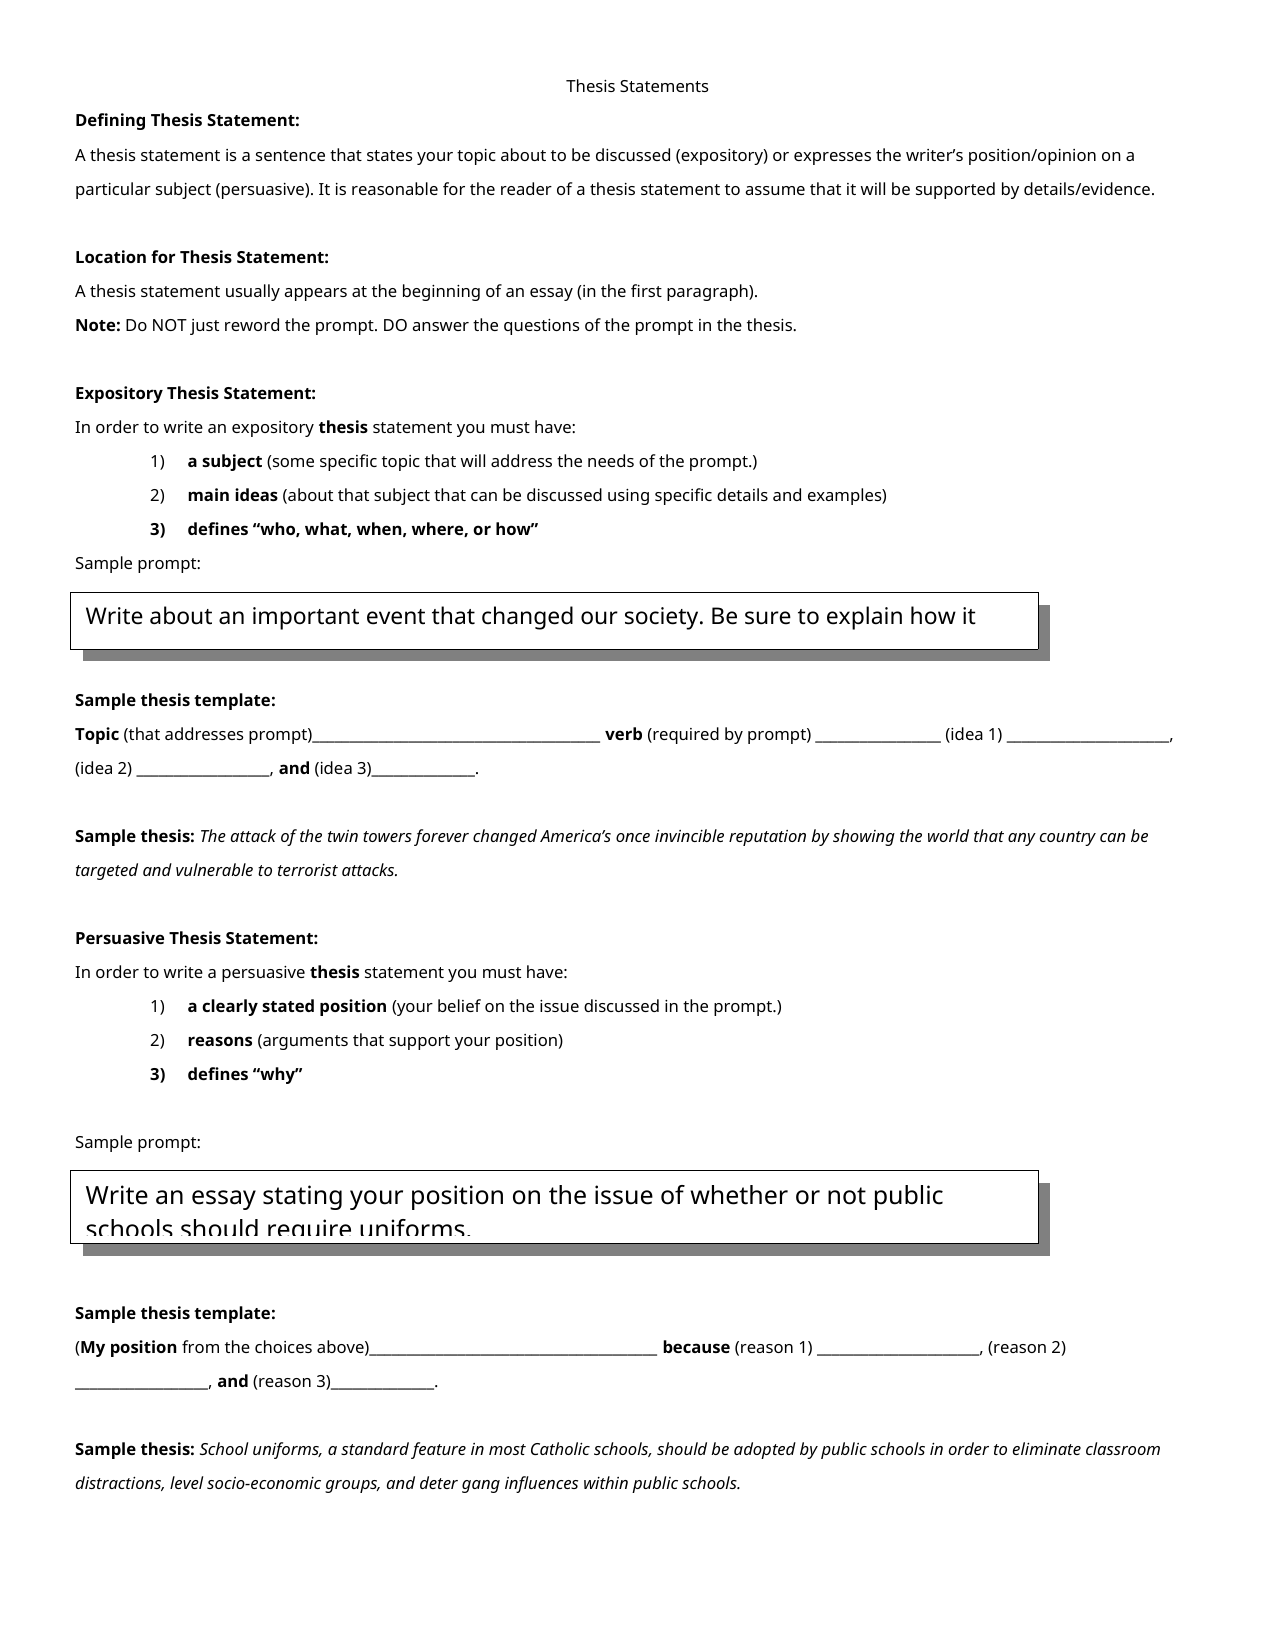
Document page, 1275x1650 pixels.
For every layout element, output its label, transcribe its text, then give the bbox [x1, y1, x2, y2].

text Expository Thesis Statement: [75, 382, 1200, 404]
text (My position from the choices above)_______________________________________ because (reason 1) ______________________, (reason 2) __________________, and (reason 3)______________. [75, 1335, 1200, 1392]
text Defining Thesis Statement: [75, 109, 1200, 132]
list a subject (some specific topic that will address the needs of the prompt.) [150, 450, 1200, 472]
text Sample thesis template: [75, 688, 1200, 711]
text Sample thesis: The attack of the twin towers forever changed America’s once invincible reputation by showing the world that any country can be targeted and vulnerable to terrorist attacks. [75, 824, 1200, 881]
text Note: Do NOT just reword the prompt. DO answer the questions of the prompt in the thesis. [75, 313, 1200, 336]
text Sample prompt: [75, 1131, 1200, 1154]
list reasons (arguments that support your position) [150, 1029, 1200, 1051]
text Persuasive Thesis Statement: [75, 927, 1200, 949]
text Thesis Statements [75, 75, 1200, 98]
list a clearly stated position (your belief on the issue discussed in the prompt.) [150, 995, 1200, 1017]
text A thesis statement usually appears at the beginning of an essay (in the first paragraph). [75, 279, 1200, 302]
text Sample thesis template: [75, 1301, 1200, 1324]
text Topic (that addresses prompt)_______________________________________ verb (required by prompt) _________________ (idea 1) ______________________, (idea 2) __________________, and (idea 3)______________. [75, 722, 1200, 779]
text In order to write a persuasive thesis statement you must have: [75, 961, 1200, 983]
text Location for Thesis Statement: [75, 245, 1200, 268]
text In order to write an expository thesis statement you must have: [75, 416, 1200, 438]
list defines “who, what, when, where, or how” [150, 518, 1200, 541]
text Sample prompt: [75, 552, 1200, 574]
list defines “why” [150, 1063, 1200, 1086]
text Sample thesis: School uniforms, a standard feature in most Catholic schools, should be adopted by public schools in order to eliminate classroom distractions, level socio-economic groups, and deter gang influences within public schools. [75, 1437, 1200, 1494]
list main ideas (about that subject that can be discussed using specific details and examples) [150, 484, 1200, 506]
text A thesis statement is a sentence that states your topic about to be discussed (expository) or expresses the writer’s position/opinion on a particular subject (persuasive). It is reasonable for the reader of a thesis statement to assume that it will be supported by details/evidence. [75, 143, 1200, 200]
